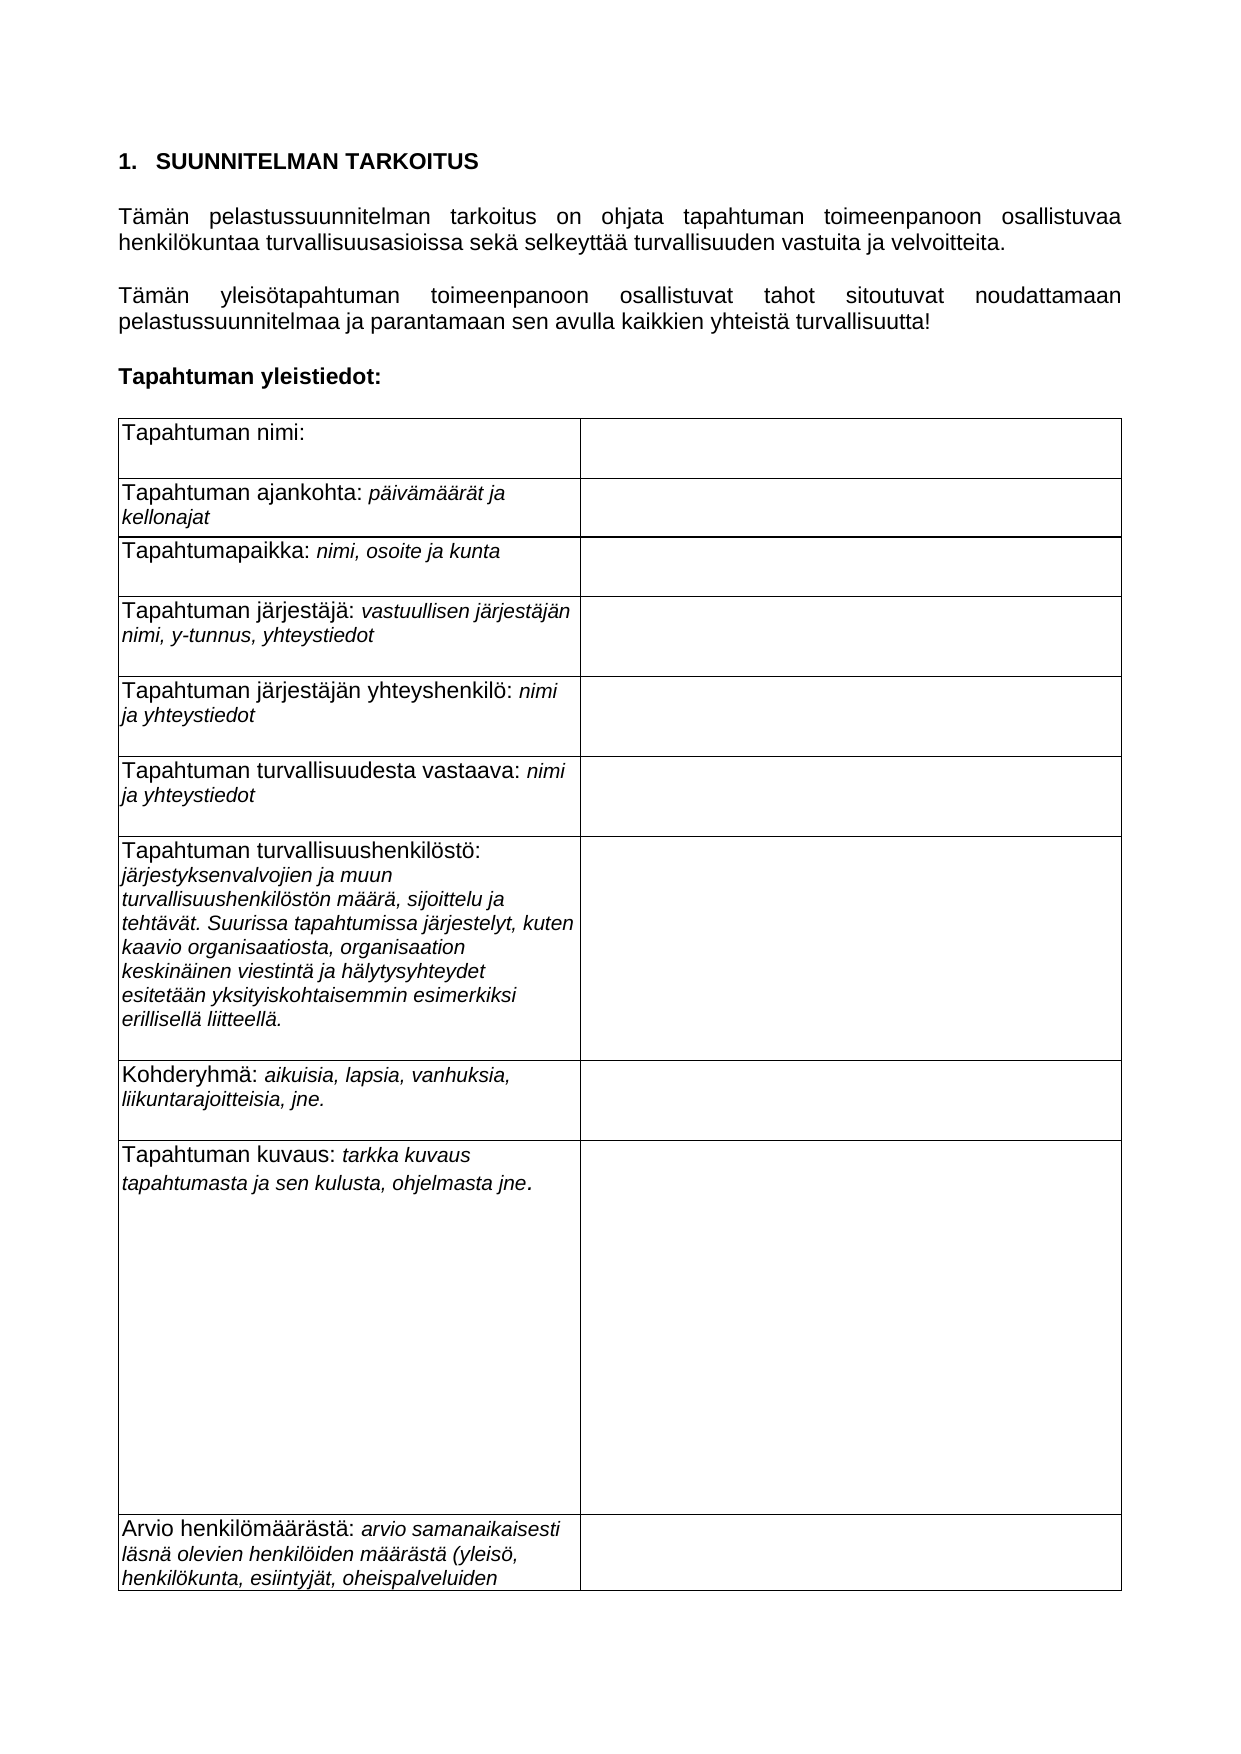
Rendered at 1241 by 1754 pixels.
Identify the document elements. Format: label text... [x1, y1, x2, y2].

table_cell Tapahtuman järjestäjä: vastuullisen järjestäjän nimi, y-tunnus, yhteystiedot [119, 597, 580, 676]
table_header Tapahtuman nimi: [119, 419, 580, 477]
table_cell [581, 1141, 1121, 1514]
table_cell Tapahtuman turvallisuushenkilöstö: järjestyksenvalvojien ja muun turvallisuushenkilöstön määrä, sijoittelu ja tehtävät. Suurissa tapahtumissa järjestelyt, kuten kaavio organisaatiosta, organisaation keskinäinen viestintä ja hälytysyhteydet esitetään yksityiskohtaisemmin esimerkiksi erillisellä liitteellä. [119, 837, 580, 1060]
table_cell [581, 1515, 1121, 1590]
table_cell [581, 597, 1121, 676]
table_cell [581, 837, 1121, 1060]
table_cell [581, 479, 1121, 536]
table_cell [581, 538, 1121, 596]
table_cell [119, 1515, 580, 1590]
table_cell Tapahtuman ajankohta: päivämäärät ja kellonajat [119, 479, 580, 536]
table_cell [581, 757, 1121, 836]
table_header [581, 419, 1121, 477]
subtitle Tapahtuman yleistiedot: [118, 363, 1122, 389]
table_cell [581, 677, 1121, 756]
text Tämän pelastussuunnitelman tarkoitus on ohjata tapahtuman toimeenpanoon osallistuvaa henkilökuntaa turvallisuusasioissa sekä selkeyttää turvallisuuden vastuita ja velvoitteita. [118, 203, 1122, 255]
subtitle Suunnitelman tarkoitus [118, 148, 1122, 174]
text Tämän yleisötapahtuman toimeenpanoon osallistuvat tahot sitoutuvat noudattamaan pelastussuunnitelmaa ja parantamaan sen avulla kaikkien yhteistä turvallisuutta! [118, 282, 1122, 334]
table_cell Tapahtumapaikka: nimi, osoite ja kunta [119, 538, 580, 596]
table_cell Kohderyhmä: aikuisia, lapsia, vanhuksia, liikuntarajoitteisia, jne. [119, 1061, 580, 1140]
table_cell Tapahtuman turvallisuudesta vastaava: nimi ja yhteystiedot [119, 757, 580, 836]
table_cell [581, 1061, 1121, 1140]
table_cell Tapahtuman kuvaus: tarkka kuvaus tapahtumasta ja sen kulusta, ohjelmasta jne. [119, 1141, 580, 1514]
table_cell Tapahtuman järjestäjän yhteyshenkilö: nimi ja yhteystiedot [119, 677, 580, 756]
